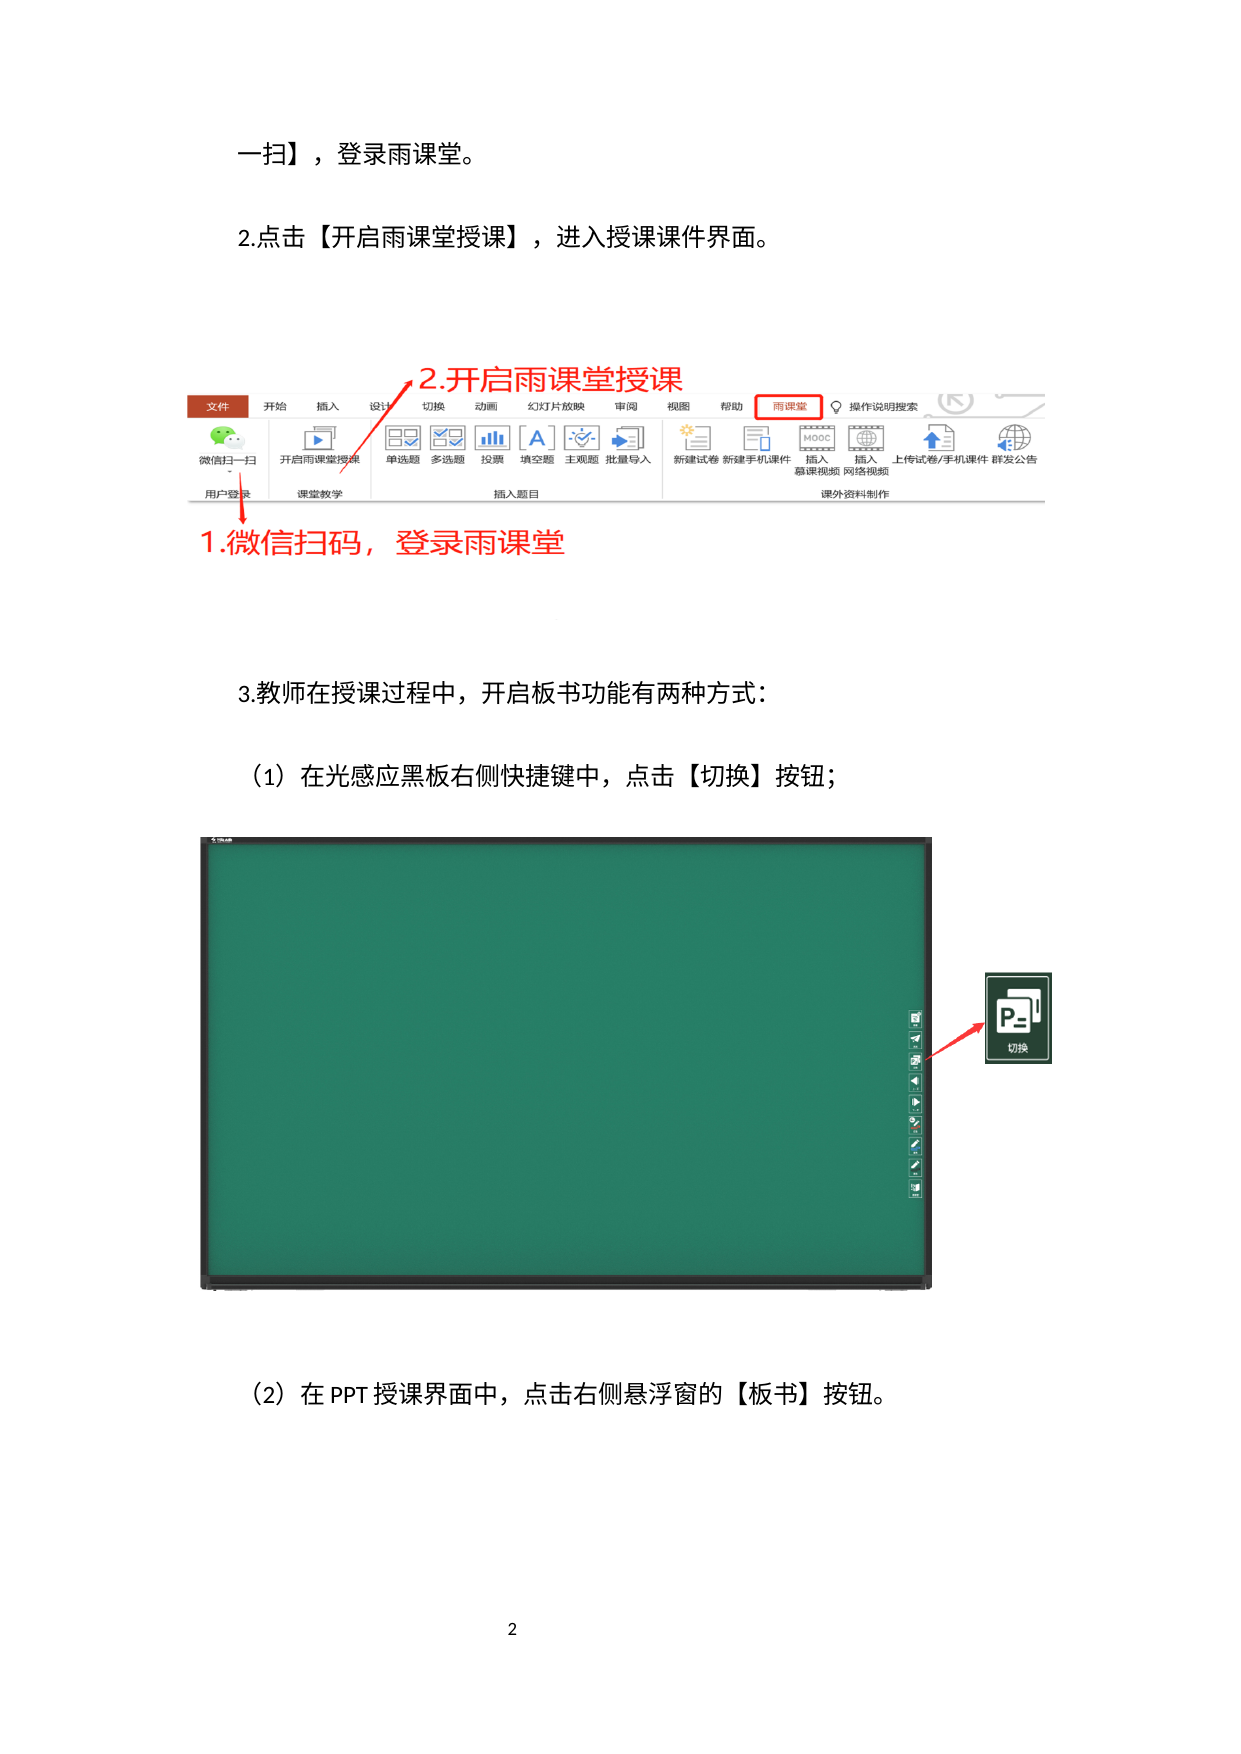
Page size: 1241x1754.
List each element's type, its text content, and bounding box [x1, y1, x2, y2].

text （2）在PPT授课界面中，点击右侧悬浮窗的【板书】按钮。 [187, 1360, 1053, 1425]
picture [187, 825, 1087, 1313]
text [237, 120, 1053, 185]
text 2.点击【开启雨课堂授课】，进入授课课件界面。 [237, 203, 1053, 268]
picture [187, 286, 1045, 620]
text 3.教师在授课过程中，开启板书功能有两种方式： [187, 659, 1053, 724]
text （1）在光感应黑板右侧快捷键中，点击【切换】按钮； [187, 742, 1053, 807]
